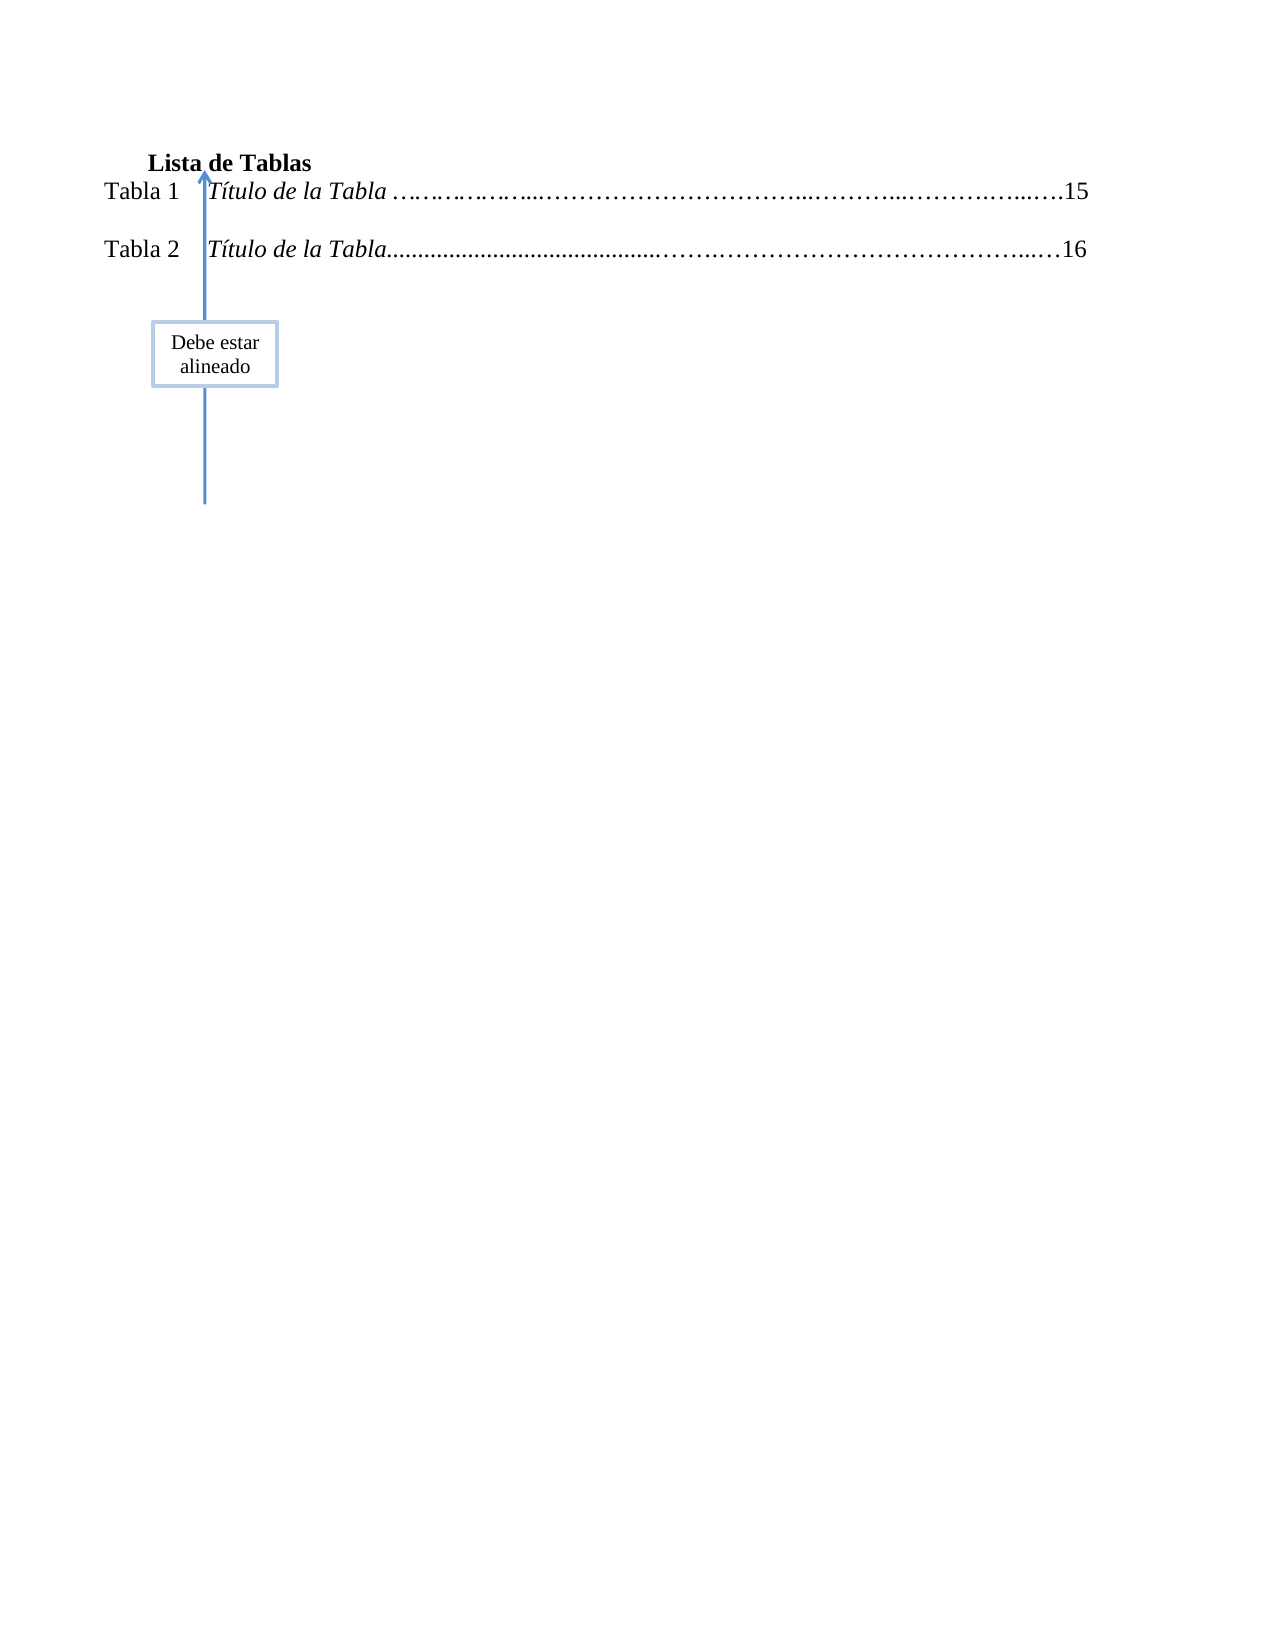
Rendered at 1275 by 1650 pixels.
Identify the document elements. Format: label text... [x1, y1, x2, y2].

text Tabla 1 Título de la Tabla ………………...…………………………...………...……….…...….15 [207, 176, 1127, 205]
text Tabla 2 Título de la Tabla............................................…….………………………………...…16 [207, 234, 1127, 263]
